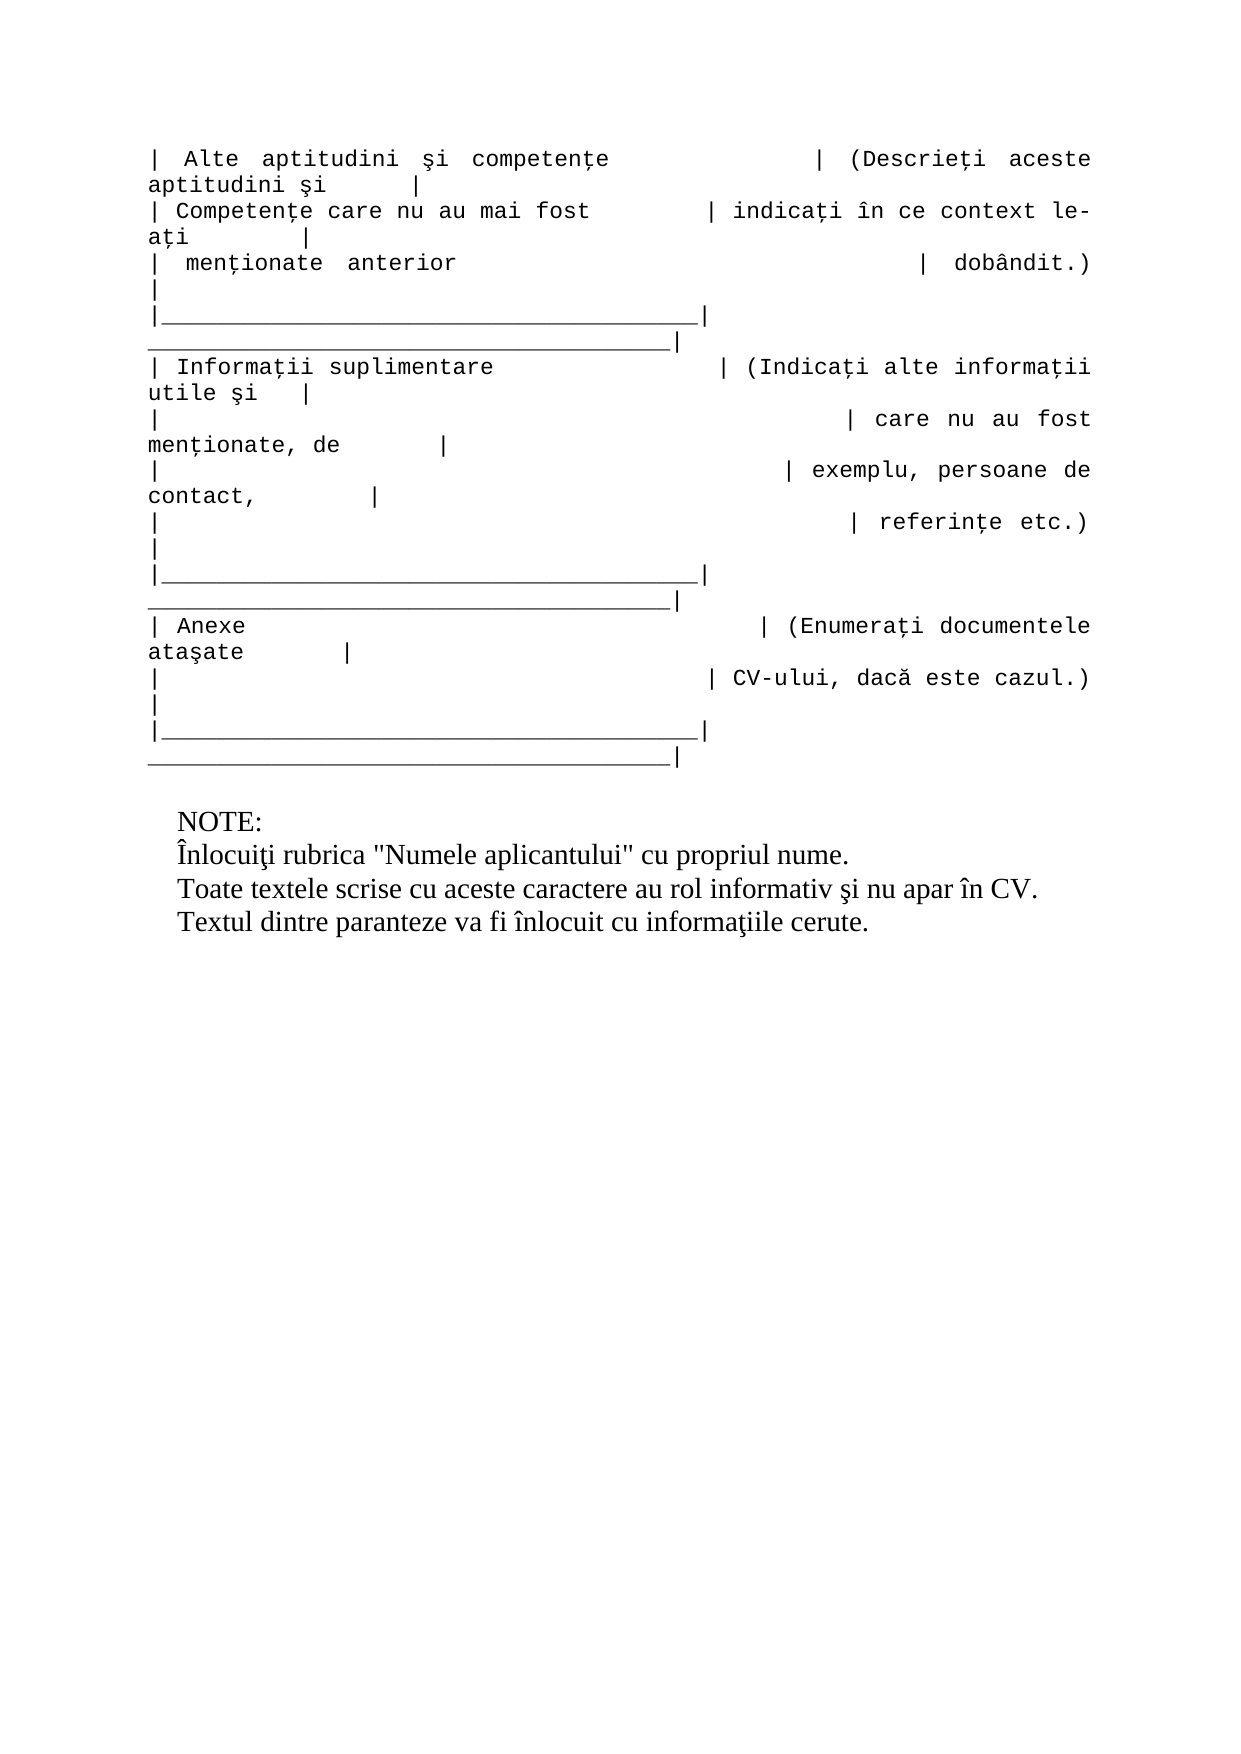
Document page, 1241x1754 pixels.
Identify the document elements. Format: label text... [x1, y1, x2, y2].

text |_______________________________________|______________________________________| [148, 718, 1093, 770]
text | | care nu au fost menţionate, de | [148, 407, 1093, 459]
text | Informaţii suplimentare | (Indicaţi alte informaţii utile şi | [148, 355, 1093, 407]
text |_______________________________________|______________________________________| [148, 563, 1093, 614]
text Toate textele scrise cu aceste caractere au rol informativ şi nu apar în CV. [148, 871, 1093, 904]
text Înlocuiţi rubrica "Numele aplicantului" cu propriul nume. [148, 837, 1093, 871]
text | Alte aptitudini şi competenţe | (Descrieţi aceste aptitudini şi | [148, 148, 1093, 199]
text | Anexe | (Enumeraţi documentele ataşate | [148, 614, 1093, 666]
text |_______________________________________|______________________________________| [148, 303, 1093, 355]
text | | exemplu, persoane de contact, | [148, 459, 1093, 511]
text NOTE: [148, 804, 1093, 837]
text | Competenţe care nu au mai fost | indicaţi în ce context le-aţi | [148, 199, 1093, 251]
text | menţionate anterior | dobândit.) | [148, 251, 1093, 303]
text | | CV-ului, dacă este cazul.) | [148, 666, 1093, 718]
text | | referinţe etc.) | [148, 511, 1093, 563]
text Textul dintre paranteze va fi înlocuit cu informaţiile cerute. [148, 904, 1093, 938]
